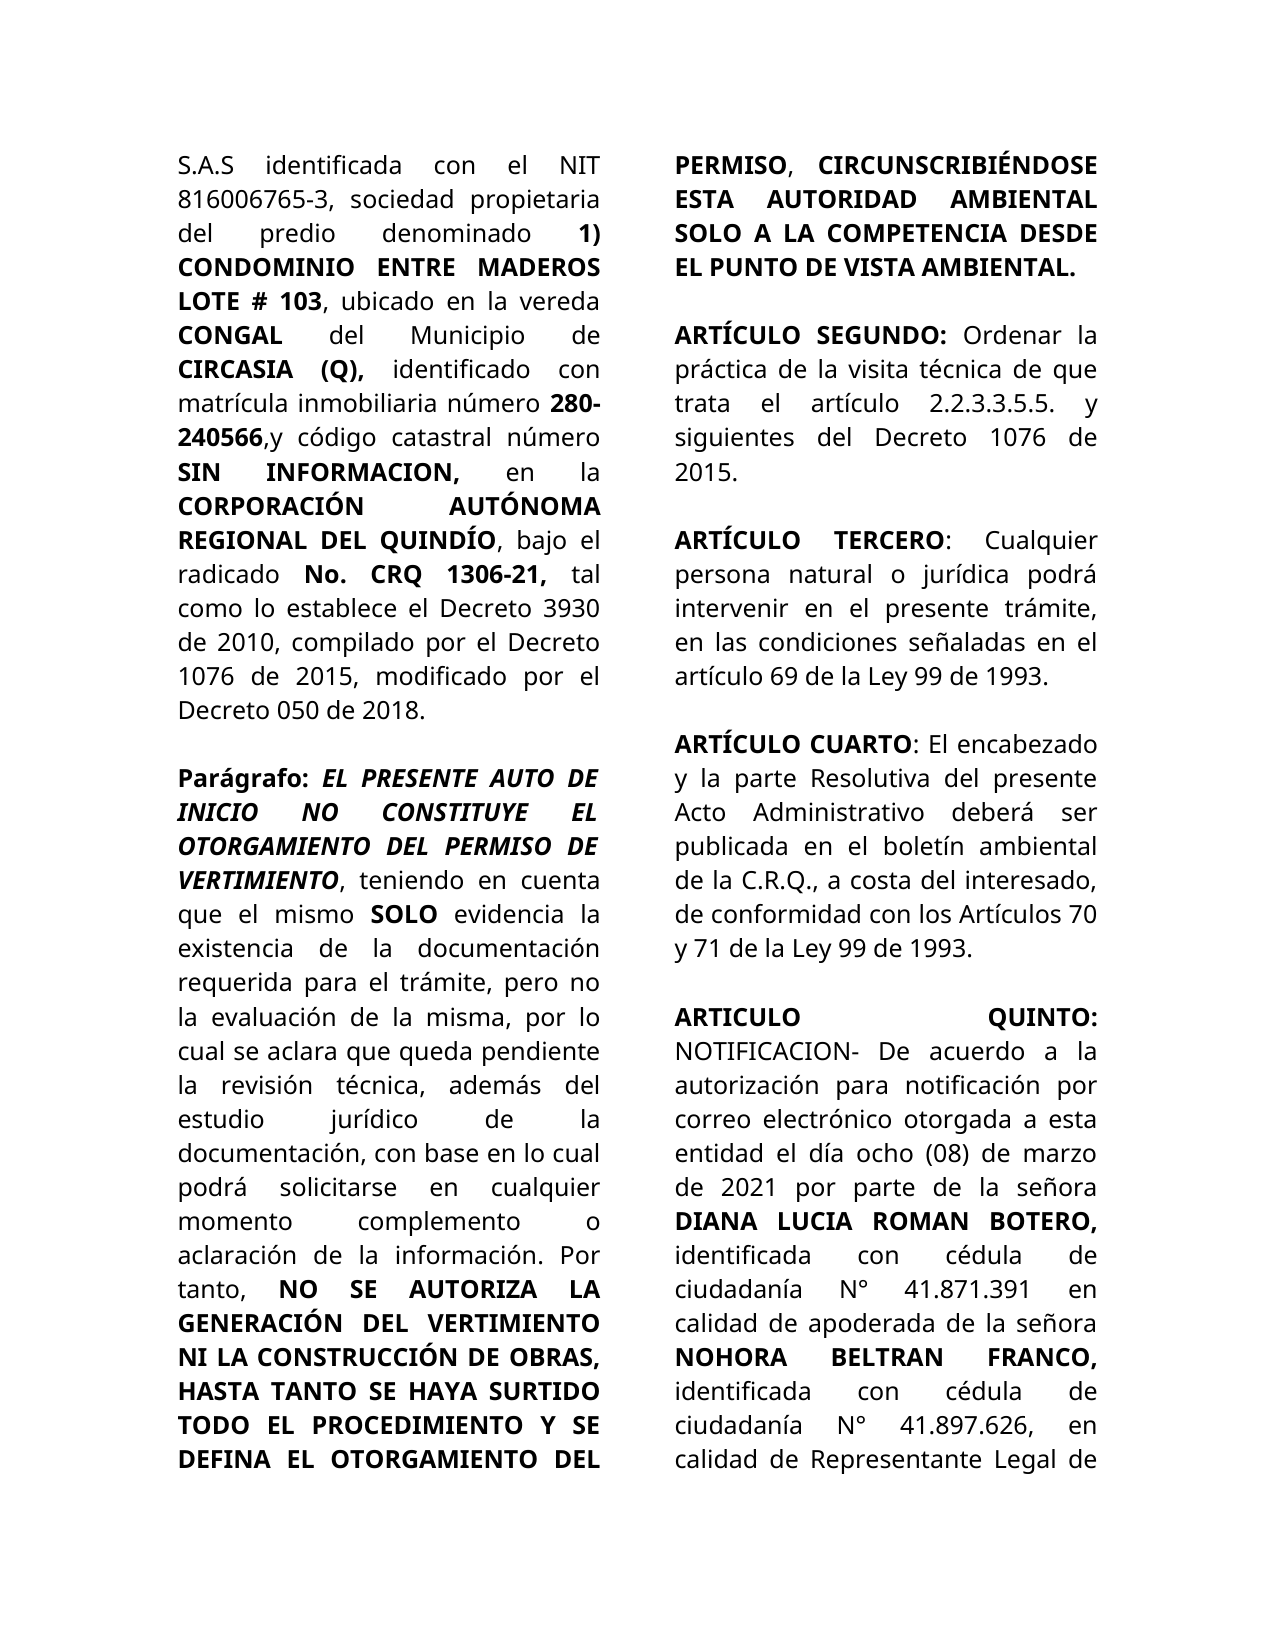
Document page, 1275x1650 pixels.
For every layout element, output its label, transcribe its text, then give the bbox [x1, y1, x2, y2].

text Parágrafo: EL PRESENTE AUTO DE INICIO NO CONSTITUYE EL OTORGAMIENTO DEL PERMISO DE VERTIMIENTO, teniendo en cuenta que el mismo SOLO evidencia la existencia de la documentación requerida para el trámite, pero no la evaluación de la misma, por lo cual se aclara que queda pendiente la revisión técnica, además del estudio jurídico de la documentación, con base en lo cual podrá solicitarse en cualquier momento complemento o aclaración de la información. Por tanto, NO SE AUTORIZA LA GENERACIÓN DEL VERTIMIENTO NI LA CONSTRUCCIÓN DE OBRAS, HASTA TANTO SE HAYA SURTIDO TODO EL PROCEDIMIENTO Y SE DEFINA EL OTORGAMIENTO DEL PERMISO, CIRCUNSCRIBIÉNDOSE ESTA AUTORIDAD AMBIENTAL SOLO A LA COMPETENCIA DESDE EL PUNTO DE VISTA AMBIENTAL. [674, 148, 1098, 284]
text ARTÍCULO SEGUNDO: Ordenar la práctica de la visita técnica de que trata el artículo 2.2.3.3.5.5. y siguientes del Decreto 1076 de 2015. [674, 318, 1098, 488]
list ARTÍCULO CUARTO: El encabezado y la parte Resolutiva del presente Acto Administrativo deberá ser publicada en el boletín ambiental de la C.R.Q., a costa del interesado, de conformidad con los Artículos 70 y 71 de la Ley 99 de 1993. [674, 727, 1098, 965]
text ARTÍCULO TERCERO: Cualquier persona natural o jurídica podrá intervenir en el presente trámite, en las condiciones señaladas en el artículo 69 de la Ley 99 de 1993. [674, 522, 1098, 693]
text Parágrafo: EL PRESENTE AUTO DE INICIO NO CONSTITUYE EL OTORGAMIENTO DEL PERMISO DE VERTIMIENTO, teniendo en cuenta que el mismo SOLO evidencia la existencia de la documentación requerida para el trámite, pero no la evaluación de la misma, por lo cual se aclara que queda pendiente la revisión técnica, además del estudio jurídico de la documentación, con base en lo cual podrá solicitarse en cualquier momento complemento o aclaración de la información. Por tanto, NO SE AUTORIZA LA GENERACIÓN DEL VERTIMIENTO NI LA CONSTRUCCIÓN DE OBRAS, HASTA TANTO SE HAYA SURTIDO TODO EL PROCEDIMIENTO Y SE DEFINA EL OTORGAMIENTO DEL PERMISO, CIRCUNSCRIBIÉNDOSE ESTA AUTORIDAD AMBIENTAL SOLO A LA COMPETENCIA DESDE EL PUNTO DE VISTA AMBIENTAL. [177, 761, 601, 1476]
